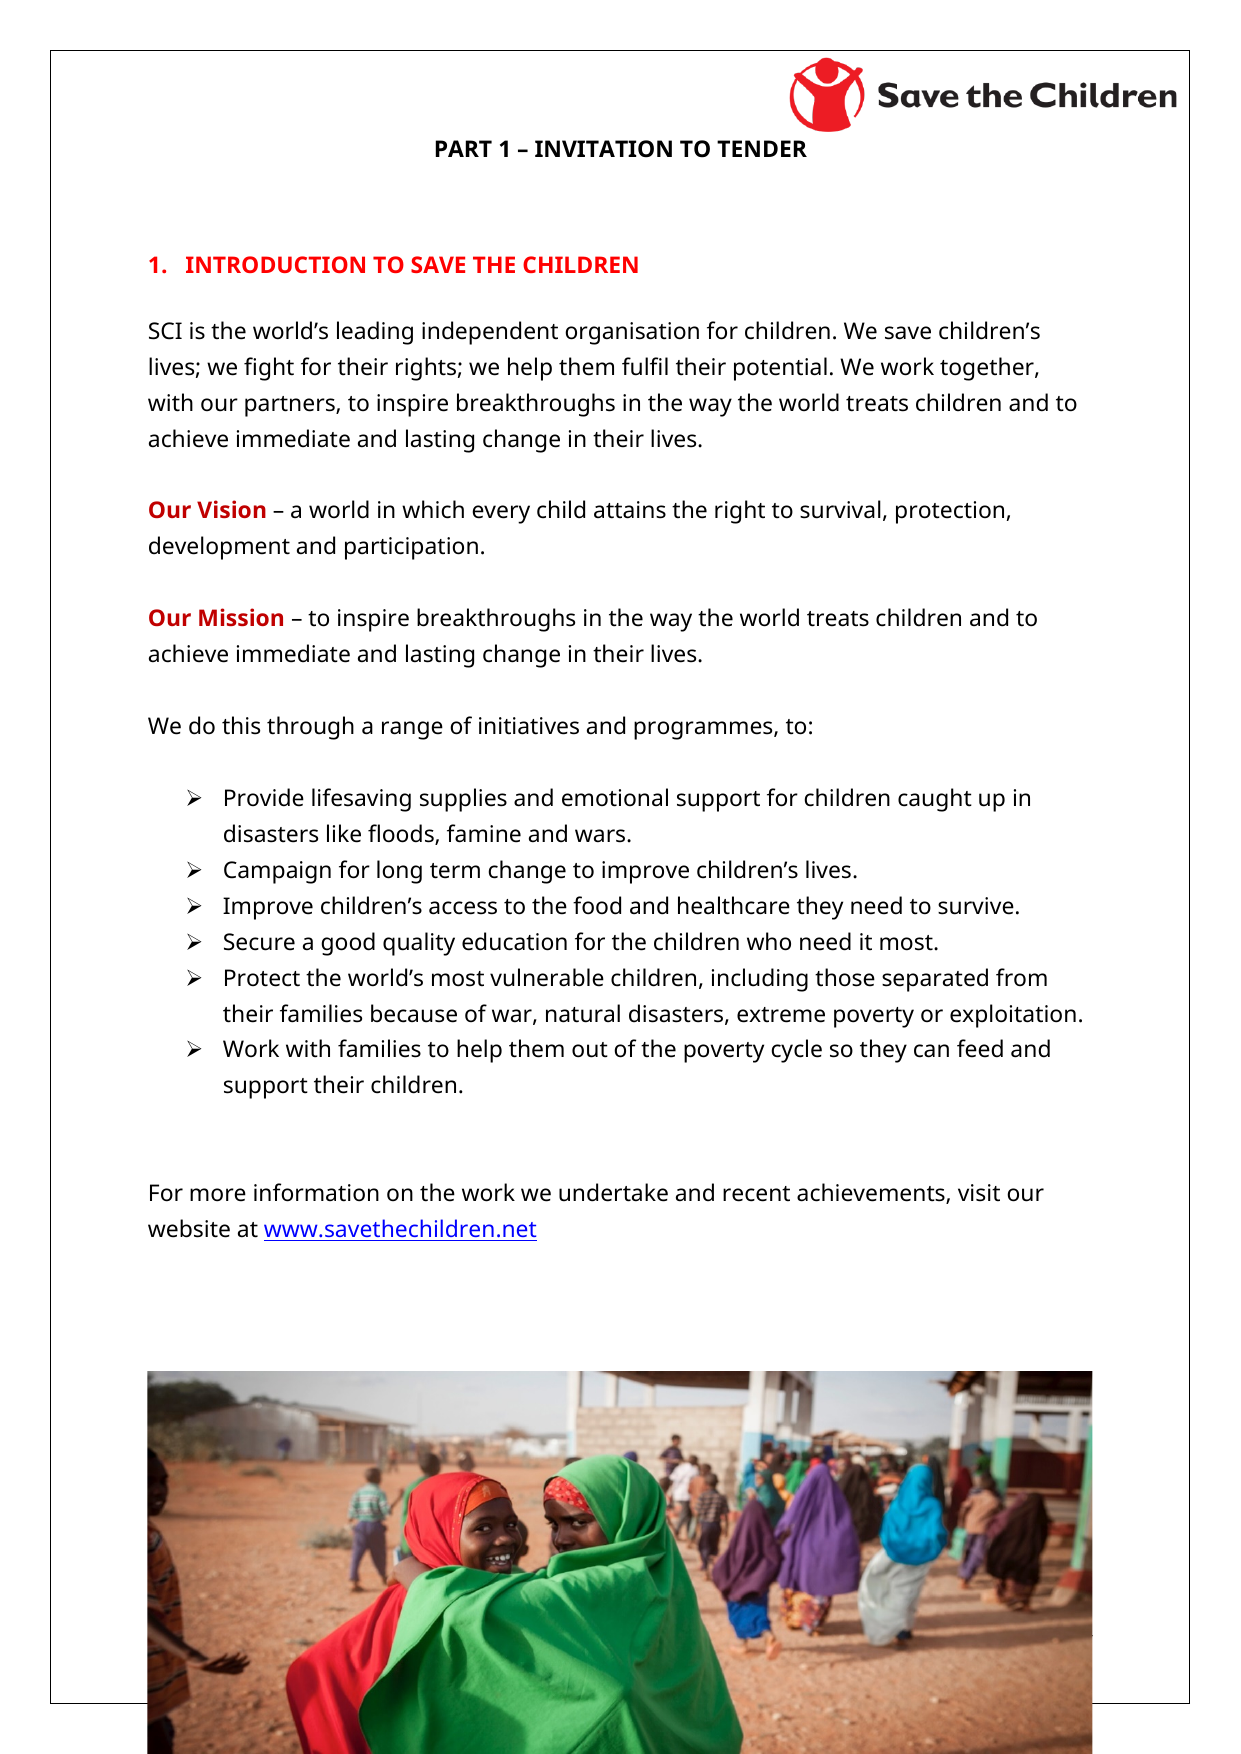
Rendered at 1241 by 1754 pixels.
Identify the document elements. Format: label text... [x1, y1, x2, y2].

subtitle INTRODUCTION TO SAVE THE CHILDREN [148, 249, 1093, 280]
picture [147, 1371, 1093, 1754]
list Protect the world’s most vulnerable children, including those separated from their families because of war, natural disasters, extreme poverty or exploitation. [185, 962, 1093, 1029]
list Secure a good quality education for the children who need it most. [185, 926, 1093, 957]
text SCI is the world’s leading independent organisation for children. We save children’s lives; we fight for their rights; we help them fulfil their potential. We work together, with our partners, to inspire breakthroughs in the way the world treats children and to achieve immediate and lasting change in their lives. [148, 315, 1093, 454]
list Provide lifesaving supplies and emotional support for children caught up in disasters like floods, famine and wars. [185, 782, 1093, 849]
text For more information on the work we undertake and recent achievements, visit our website at www.savethechildren.net [148, 1177, 1093, 1244]
picture [789, 57, 1177, 132]
text We do this through a range of initiatives and programmes, to: [148, 710, 1093, 741]
subtitle PART 1 – INVITATION TO TENDER [148, 133, 1093, 164]
text Our Vision – a world in which every child attains the right to survival, protection, development and participation. [148, 494, 1093, 562]
list Campaign for long term change to improve children’s lives. [185, 854, 1093, 885]
list Improve children’s access to the food and healthcare they need to survive. [185, 890, 1093, 921]
list Work with families to help them out of the poverty cycle so they can feed and support their children. [185, 1033, 1093, 1101]
text Our Mission – to inspire breakthroughs in the way the world treats children and to achieve immediate and lasting change in their lives. [148, 602, 1093, 669]
